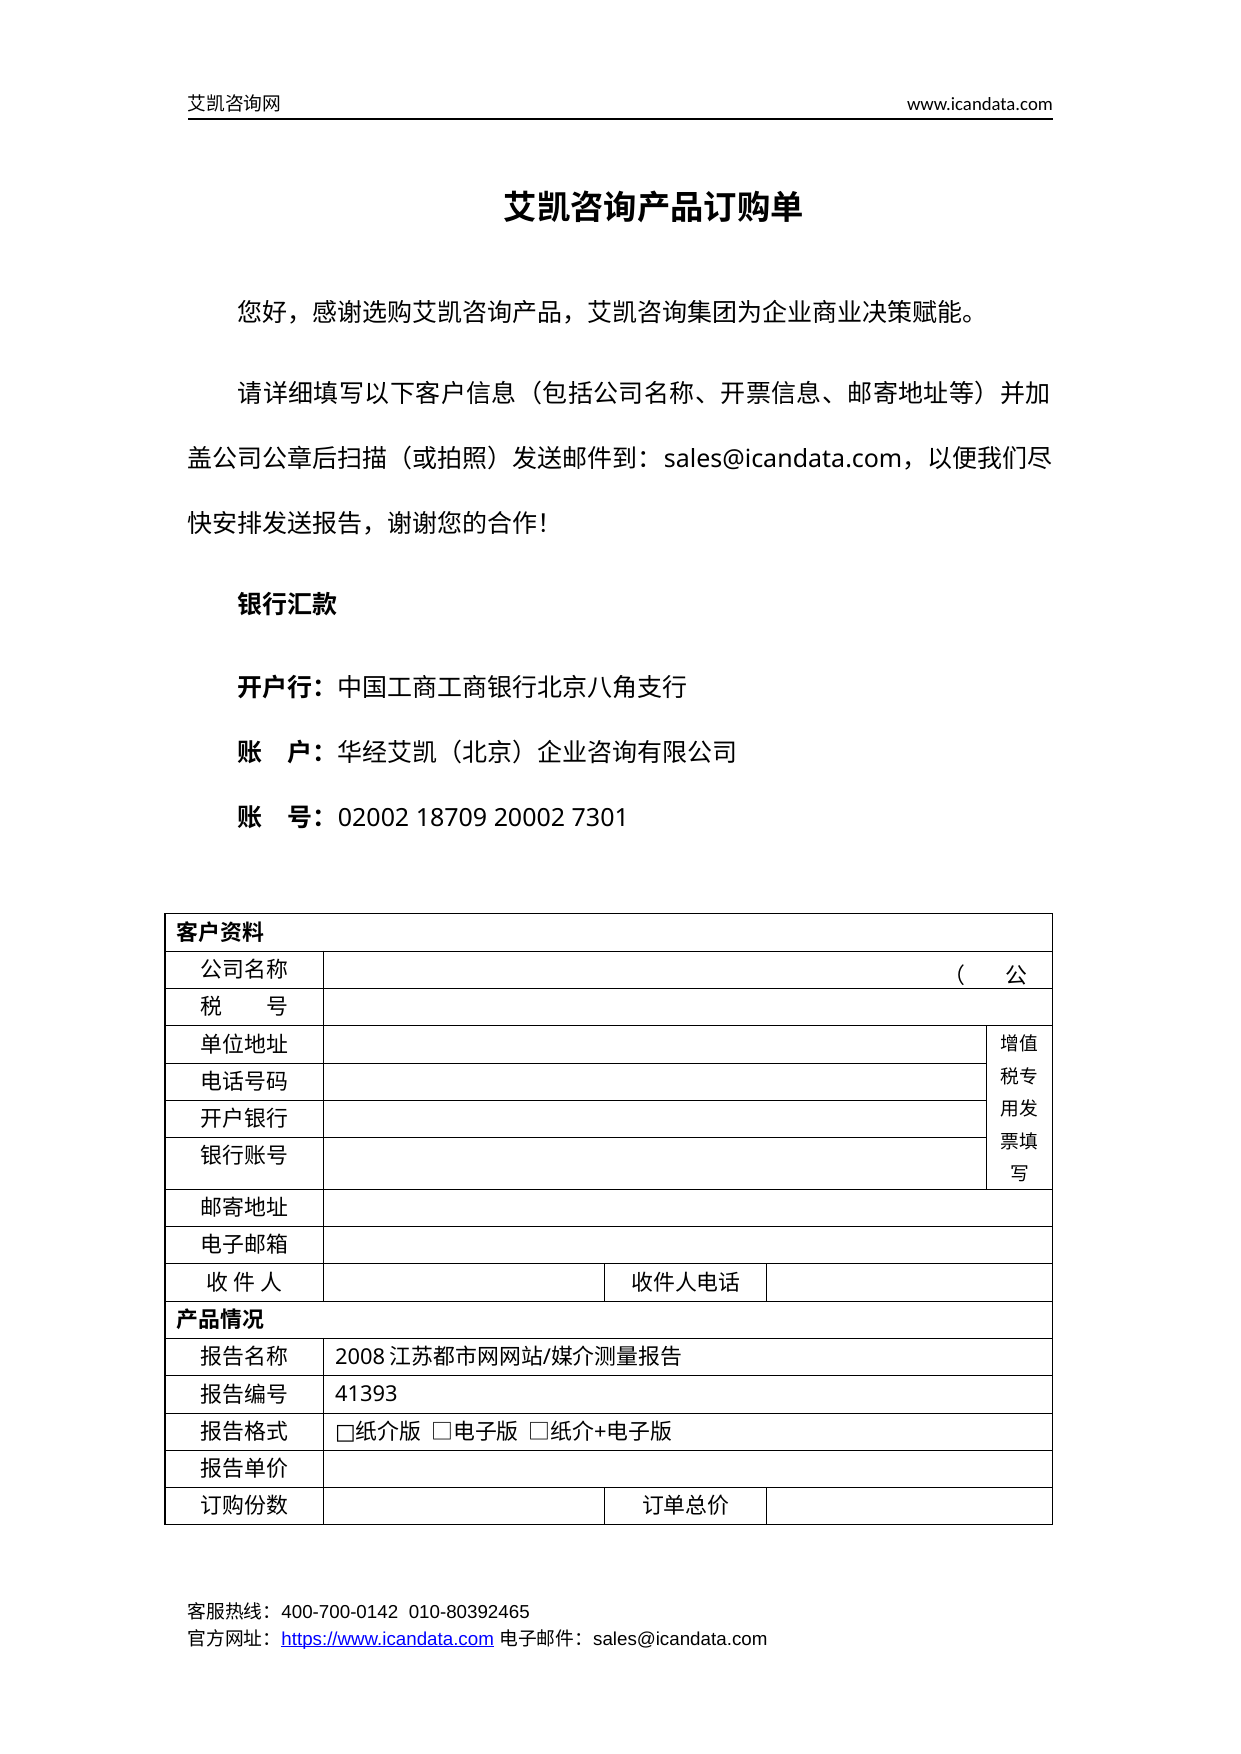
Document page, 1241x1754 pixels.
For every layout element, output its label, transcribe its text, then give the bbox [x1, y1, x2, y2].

table_cell [324, 1190, 1052, 1226]
table_cell 收件人电话 [605, 1264, 766, 1301]
table_cell 单位地址 [166, 1026, 323, 1062]
table_cell 报告编号 [166, 1376, 323, 1412]
table_cell 税 号 [166, 989, 323, 1025]
table_cell [324, 989, 1052, 1025]
table_cell [324, 1138, 986, 1189]
text 账 户：华经艾凯（北京）企业咨询有限公司 [187, 718, 1053, 783]
table_cell 电话号码 [166, 1064, 323, 1100]
table_cell 41393 [324, 1376, 1052, 1412]
text 您好，感谢选购艾凯咨询产品，艾凯咨询集团为企业商业决策赋能。 [187, 278, 1053, 343]
table_cell [767, 1488, 1052, 1524]
table_cell 电子邮箱 [166, 1227, 323, 1263]
table_cell 报告格式 [166, 1414, 323, 1450]
table_cell [324, 1451, 1052, 1487]
text 请详细填写以下客户信息（包括公司名称、开票信息、邮寄地址等）并加盖公司公章后扫描（或拍照）发送邮件到：sales@icandata.com，以便我们尽快安排发送报告，谢谢您的合作！ [187, 359, 1053, 554]
table_header 客户资料 [166, 914, 1052, 951]
text 银行汇款 [187, 570, 1053, 635]
table_cell [767, 1264, 1052, 1301]
table_cell 订单总价 [605, 1488, 766, 1524]
text 艾凯咨询产品订购单 [187, 172, 1053, 237]
table_cell [324, 1101, 986, 1137]
table_cell [324, 1488, 604, 1524]
table_cell [324, 1064, 986, 1100]
table_cell 增值税专用发票填写 [987, 1026, 1052, 1189]
table_cell □纸介版 □电子版 □纸介+电子版 [324, 1414, 1052, 1450]
table_cell [324, 1264, 604, 1301]
table_cell [324, 1026, 986, 1062]
table_cell 产品情况 [166, 1302, 1052, 1338]
table_cell 邮寄地址 [166, 1190, 323, 1226]
table_cell 报告单价 [166, 1451, 323, 1487]
table_cell [324, 952, 1052, 988]
table_cell 银行账号 [166, 1138, 323, 1189]
text 开户行：中国工商工商银行北京八角支行 [187, 653, 1053, 718]
table_cell 开户银行 [166, 1101, 323, 1137]
table_cell 订购份数 [166, 1488, 323, 1524]
text 账 号：02002 18709 20002 7301 [187, 783, 1053, 848]
table_cell 报告名称 [166, 1339, 323, 1375]
table_cell 2008江苏都市网网站/媒介测量报告 [324, 1339, 1052, 1375]
table_cell 收 件 人 [166, 1264, 323, 1301]
table_cell 公司名称 [166, 952, 323, 988]
table_cell [324, 1227, 1052, 1263]
